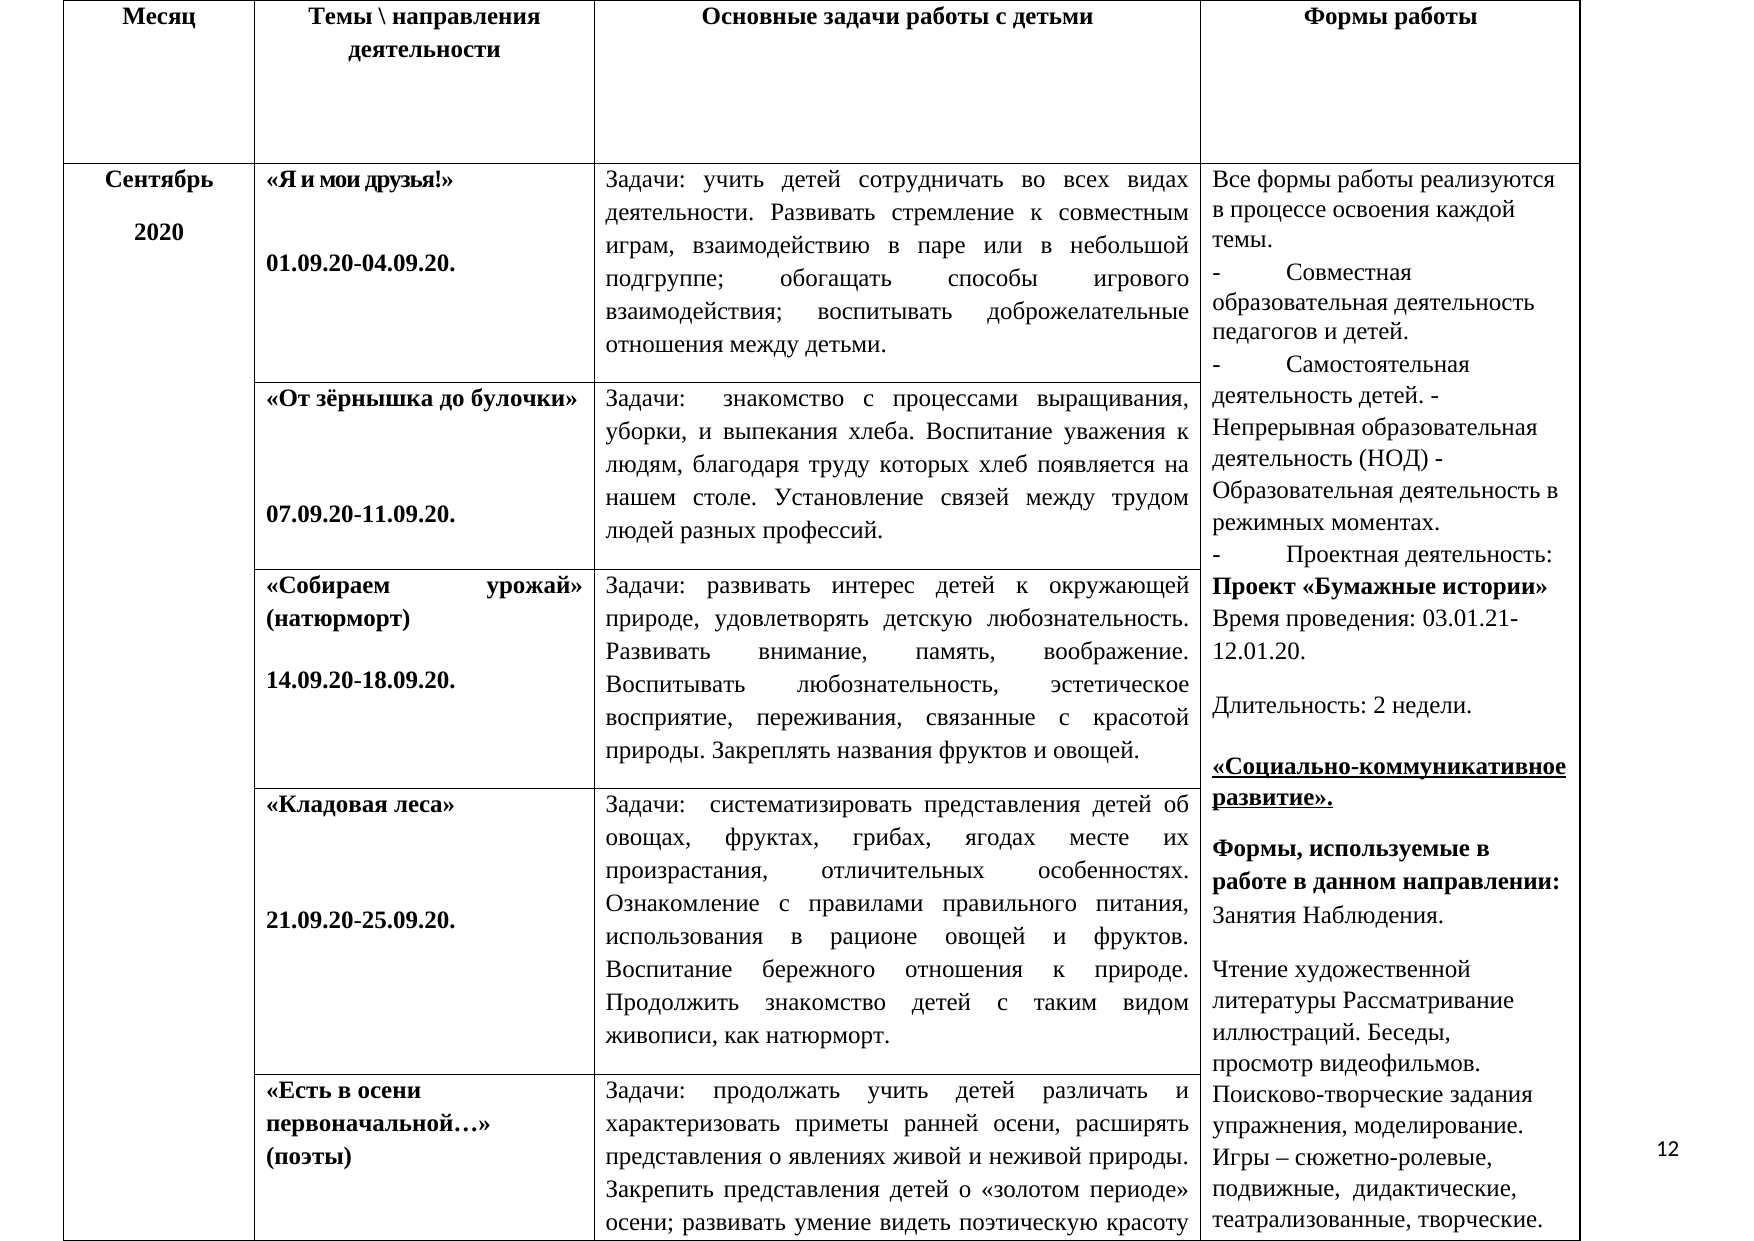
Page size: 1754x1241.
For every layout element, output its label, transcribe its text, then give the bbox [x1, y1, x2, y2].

table_cell «Я и мои друзья!» 01.09.20-04.09.20. [255, 164, 594, 382]
table_cell Сентябрь 2020 [64, 164, 254, 1240]
table_header Основные задачи работы с детьми [595, 1, 1200, 163]
table_cell Задачи: знакомство с процессами выращивания, уборки, и выпекания хлеба. Воспитание уважения к людям, благодаря труду которых хлеб появляется на нашем столе. Установление связей между трудом людей разных профессий. [595, 383, 1200, 569]
table_cell Все формы работы реализуются в процессе освоения каждой темы. Совместная образовательная деятельность педагогов и детей. Самостоятельная деятельность детей. - Непрерывная образовательная деятельность (НОД) - Образовательная деятельность в режимных моментах. Проектная деятельность: Проект «Бумажные истории» Время проведения: 03.01.21-12.01.20. Длительность: 2 недели. «Социально-коммуникативное развитие». Формы, используемые в работе в данном направлении: Занятия Наблюдения. Чтение художественной литературы Рассматривание иллюстраций. Беседы, просмотр видеофильмов. Поисково-творческие задания упражнения, моделирование. Игры – сюжетно-ролевые, подвижные, дидактические, театрализованные, творческие. хороводные, Трудовая деятельность. Театрализованные постановки Праздники и развлечения Экспериментирование. Самообслуживание Индивидуальная работа «Познавательное развитие». Формы, используемые в работе в данном направлении: Наблюдение. Решение проблемных ситуаций. Экспериментирование, исследование. Моделирование. Конструирование. Формирование элементарных математических представлений, развитие кругозора. Мастерская по изготовлению продуктов детского творчества: лепка, аппликация, рисование. Театрализованные игры. Игры –драматизации. Фольклорные игры. Календарно-обрядовые праздники. «Речевое развитие». Формы, используемые в работе в данном направлении: Рассматривание Игровые ситуации. Дидактические игры. Ситуации общения. Беседы (в том числе в процессе наблюдения за объектами природы, трудом взрослых). Интегративная деятельность. Хороводные игры с пением Игры-драматизации Чтение Обсуждение. Рассказ. Решение проблемных ситуаций. Разговор с детьми. Ситуативный разговор с детьми. Использование различных видов театра. «Художественно-эстетическое развитие». Формы, используемые в работе в данном направлении: Игровая ситуация Дидактическая игра Ситуация общения. Игры и упражнения под тексты стихотворений, потешек, народных песенок, авторских стихотворений, считалок. Ритмическая гимнастика. Игры и упражнения под музыку. Интегративная деятельность. Хороводная игра с пением. Игровые беседы с элементами движений. Развлечения. Индивидуальная работа. Продуктивная деятельность. «Физическое развитие». Формы, используемые в работе в данном направлении: Игровая ситуация Дидактическая игра Ситуация общения. Игры и упражнения под тексты стихотворений, потешек, народных песенок, авторских стихотворений, считалок. Ритмическая гимнастика. Игры и упражнения под музыку. Интегративная деятельность. Хороводная игра с пением. Игровые беседы с элементами движений. Утренняя гимнастика. Подвижные игры. Спортивные игры. Бодрящая гимнастика после сна. [1201, 164, 1579, 1240]
table_header Темы \ направления деятельности [255, 1, 594, 163]
table_cell Задачи: систематизировать представления детей об овощах, фруктах, грибах, ягодах месте их произрастания, отличительных особенностях. Ознакомление с правилами правильного питания, использования в рационе овощей и фруктов. Воспитание бережного отношения к природе. Продолжить знакомство детей с таким видом живописи, как натюрморт. [595, 789, 1200, 1074]
table_cell Задачи: продолжать учить детей различать и характеризовать приметы ранней осени, расширять представления о явлениях живой и неживой природы. Закрепить представления детей о «золотом периоде» осени; развивать умение видеть поэтическую красоту осени, воспитывать эстетическое отношение к природному миру, через произведения русских поэтов. [595, 1075, 1200, 1240]
table_header Месяц [64, 1, 254, 163]
table_cell «От зёрнышка до булочки» 07.09.20-11.09.20. [255, 383, 594, 569]
table_header Формы работы [1201, 1, 1579, 163]
table_cell Задачи: развивать интерес детей к окружающей природе, удовлетворять детскую любознательность. Развивать внимание, память, воображение. Воспитывать любознательность, эстетическое восприятие, переживания, связанные с красотой природы. Закреплять названия фруктов и овощей. [595, 570, 1200, 788]
table_cell Задачи: учить детей сотрудничать во всех видах деятельности. Развивать стремление к совместным играм, взаимодействию в паре или в небольшой подгруппе; обогащать способы игрового взаимодействия; воспитывать доброжелательные отношения между детьми. [595, 164, 1200, 382]
table_cell «Кладовая леса» 21.09.20-25.09.20. [255, 789, 594, 1074]
table_cell «Есть в осени первоначальной…» (поэты) 28.09.20.-02.10.20. [255, 1075, 594, 1240]
table_cell «Собираем урожай» (натюрморт) 14.09.20-18.09.20. [255, 570, 594, 788]
